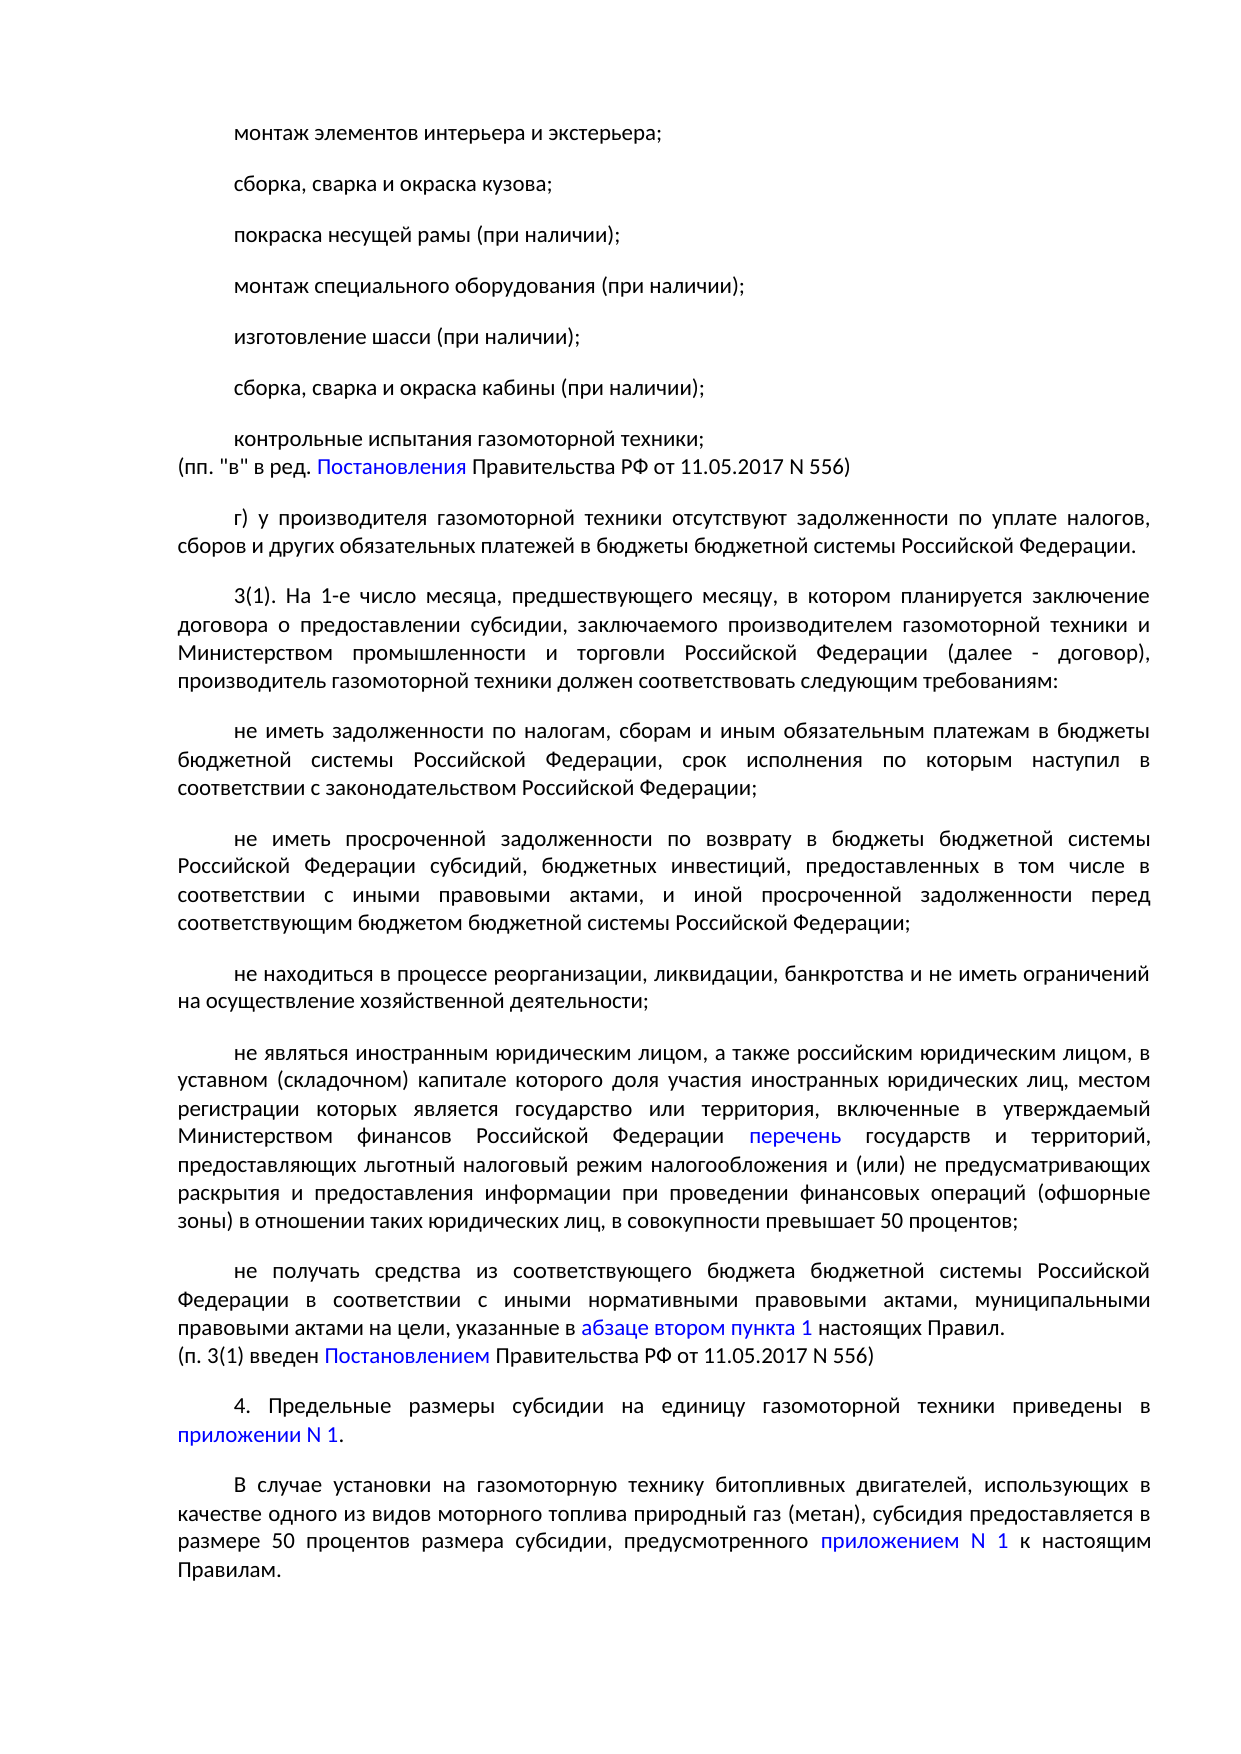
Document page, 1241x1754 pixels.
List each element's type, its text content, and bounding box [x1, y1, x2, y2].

text (пп. "в" в ред. Постановления Правительства РФ от 11.05.2017 N 556) [177, 452, 1152, 480]
text изготовление шасси (при наличии); [177, 322, 1152, 350]
text не являться иностранным юридическим лицом, а также российским юридическим лицом, в уставном (складочном) капитале которого доля участия иностранных юридических лиц, местом регистрации которых является государство или территория, включенные в утверждаемый Министерством финансов Российской Федерации перечень государств и территорий, предоставляющих льготный налоговый режим налогообложения и (или) не предусматривающих раскрытия и предоставления информации при проведении финансовых операций (офшорные зоны) в отношении таких юридических лиц, в совокупности превышает 50 процентов; [177, 1038, 1152, 1234]
text не иметь задолженности по налогам, сборам и иным обязательным платежам в бюджеты бюджетной системы Российской Федерации, срок исполнения по которым наступил в соответствии с законодательством Российской Федерации; [177, 717, 1152, 801]
text монтаж элементов интерьера и экстерьера; [177, 118, 1152, 146]
text г) у производителя газомоторной техники отсутствуют задолженности по уплате налогов, сборов и других обязательных платежей в бюджеты бюджетной системы Российской Федерации. [177, 503, 1152, 559]
text покраска несущей рамы (при наличии); [177, 220, 1152, 248]
text 4. Предельные размеры субсидии на единицу газомоторной техники приведены в приложении N 1. [177, 1392, 1152, 1448]
text не получать средства из соответствующего бюджета бюджетной системы Российской Федерации в соответствии с иными нормативными правовыми актами, муниципальными правовыми актами на цели, указанные в абзаце втором пункта 1 настоящих Правил. [177, 1257, 1152, 1341]
text (п. 3(1) введен Постановлением Правительства РФ от 11.05.2017 N 556) [177, 1341, 1152, 1369]
text В случае установки на газомоторную технику битопливных двигателей, использующих в качестве одного из видов моторного топлива природный газ (метан), субсидия предоставляется в размере 50 процентов размера субсидии, предусмотренного приложением N 1 к настоящим Правилам. [177, 1471, 1152, 1583]
text не иметь просроченной задолженности по возврату в бюджеты бюджетной системы Российской Федерации субсидий, бюджетных инвестиций, предоставленных в том числе в соответствии с иными правовыми актами, и иной просроченной задолженности перед соответствующим бюджетом бюджетной системы Российской Федерации; [177, 824, 1152, 936]
text сборка, сварка и окраска кабины (при наличии); [177, 373, 1152, 401]
text не находиться в процессе реорганизации, ликвидации, банкротства и не иметь ограничений на осуществление хозяйственной деятельности; [177, 959, 1152, 1015]
text сборка, сварка и окраска кузова; [177, 169, 1152, 197]
text контрольные испытания газомоторной техники; [177, 424, 1152, 452]
text монтаж специального оборудования (при наличии); [177, 271, 1152, 299]
text 3(1). На 1-е число месяца, предшествующего месяцу, в котором планируется заключение договора о предоставлении субсидии, заключаемого производителем газомоторной техники и Министерством промышленности и торговли Российской Федерации (далее - договор), производитель газомоторной техники должен соответствовать следующим требованиям: [177, 582, 1152, 694]
